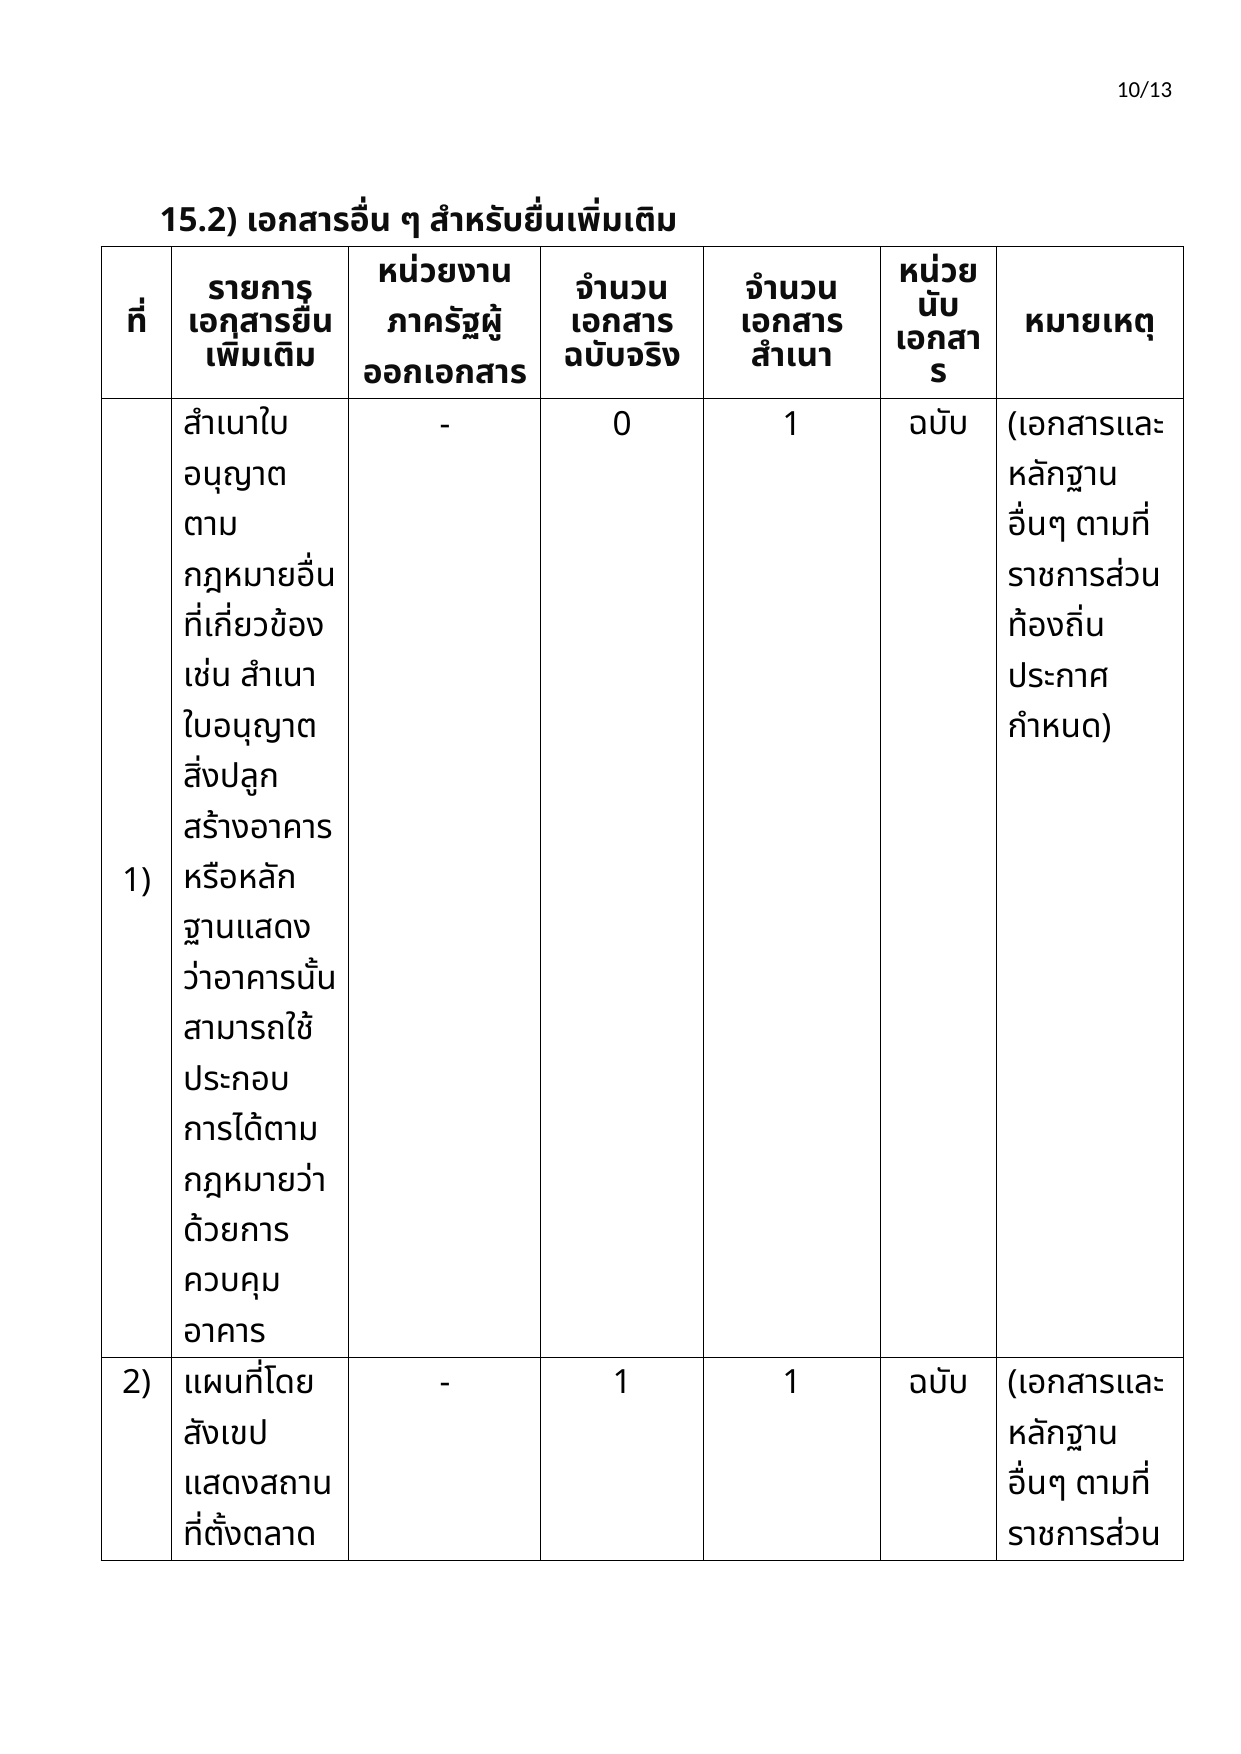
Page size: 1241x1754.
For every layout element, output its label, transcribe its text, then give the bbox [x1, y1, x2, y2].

table_cell ฉบับ [881, 399, 996, 1357]
table_cell 1 [541, 1358, 703, 1560]
table_cell 0 [541, 399, 703, 1357]
table_cell - [349, 399, 540, 1357]
table_header จำนวนเอกสาร ฉบับจริง [541, 247, 703, 398]
table_cell 2) [102, 1358, 171, 1560]
table_cell - [349, 1358, 540, 1560]
table_cell ฉบับ [881, 1358, 996, 1560]
table_cell 1) [102, 399, 171, 1357]
table_cell สำเนาใบอนุญาตตามกฎหมายอื่นที่เกี่ยวข้อง เช่น สำเนาใบอนุญาตสิ่งปลูกสร้างอาคาร หรือหลักฐานแสดงว่าอาคารนั้นสามารถใช้ประกอบการได้ตามกฎหมายว่าด้วยการควบคุมอาคาร [172, 399, 348, 1357]
table_header หมายเหตุ [997, 247, 1183, 398]
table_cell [997, 399, 1183, 1357]
table_header หน่วยงานภาครัฐผู้ออกเอกสาร [349, 247, 540, 398]
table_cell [997, 1358, 1183, 1560]
table_cell แผนที่โดยสังเขปแสดงสถานที่ตั้งตลาด [172, 1358, 348, 1560]
table_header จำนวนเอกสาร สำเนา [704, 247, 880, 398]
table_header หน่วยนับเอกสาร [881, 247, 996, 398]
table_cell 1 [704, 1358, 880, 1560]
table_cell 1 [704, 399, 880, 1357]
table_header ที่ [102, 247, 171, 398]
text 15.2) เอกสารอื่น ๆ สำหรับยื่นเพิ่มเติม [159, 195, 1172, 246]
table_header รายการเอกสารยื่นเพิ่มเติม [172, 247, 348, 398]
